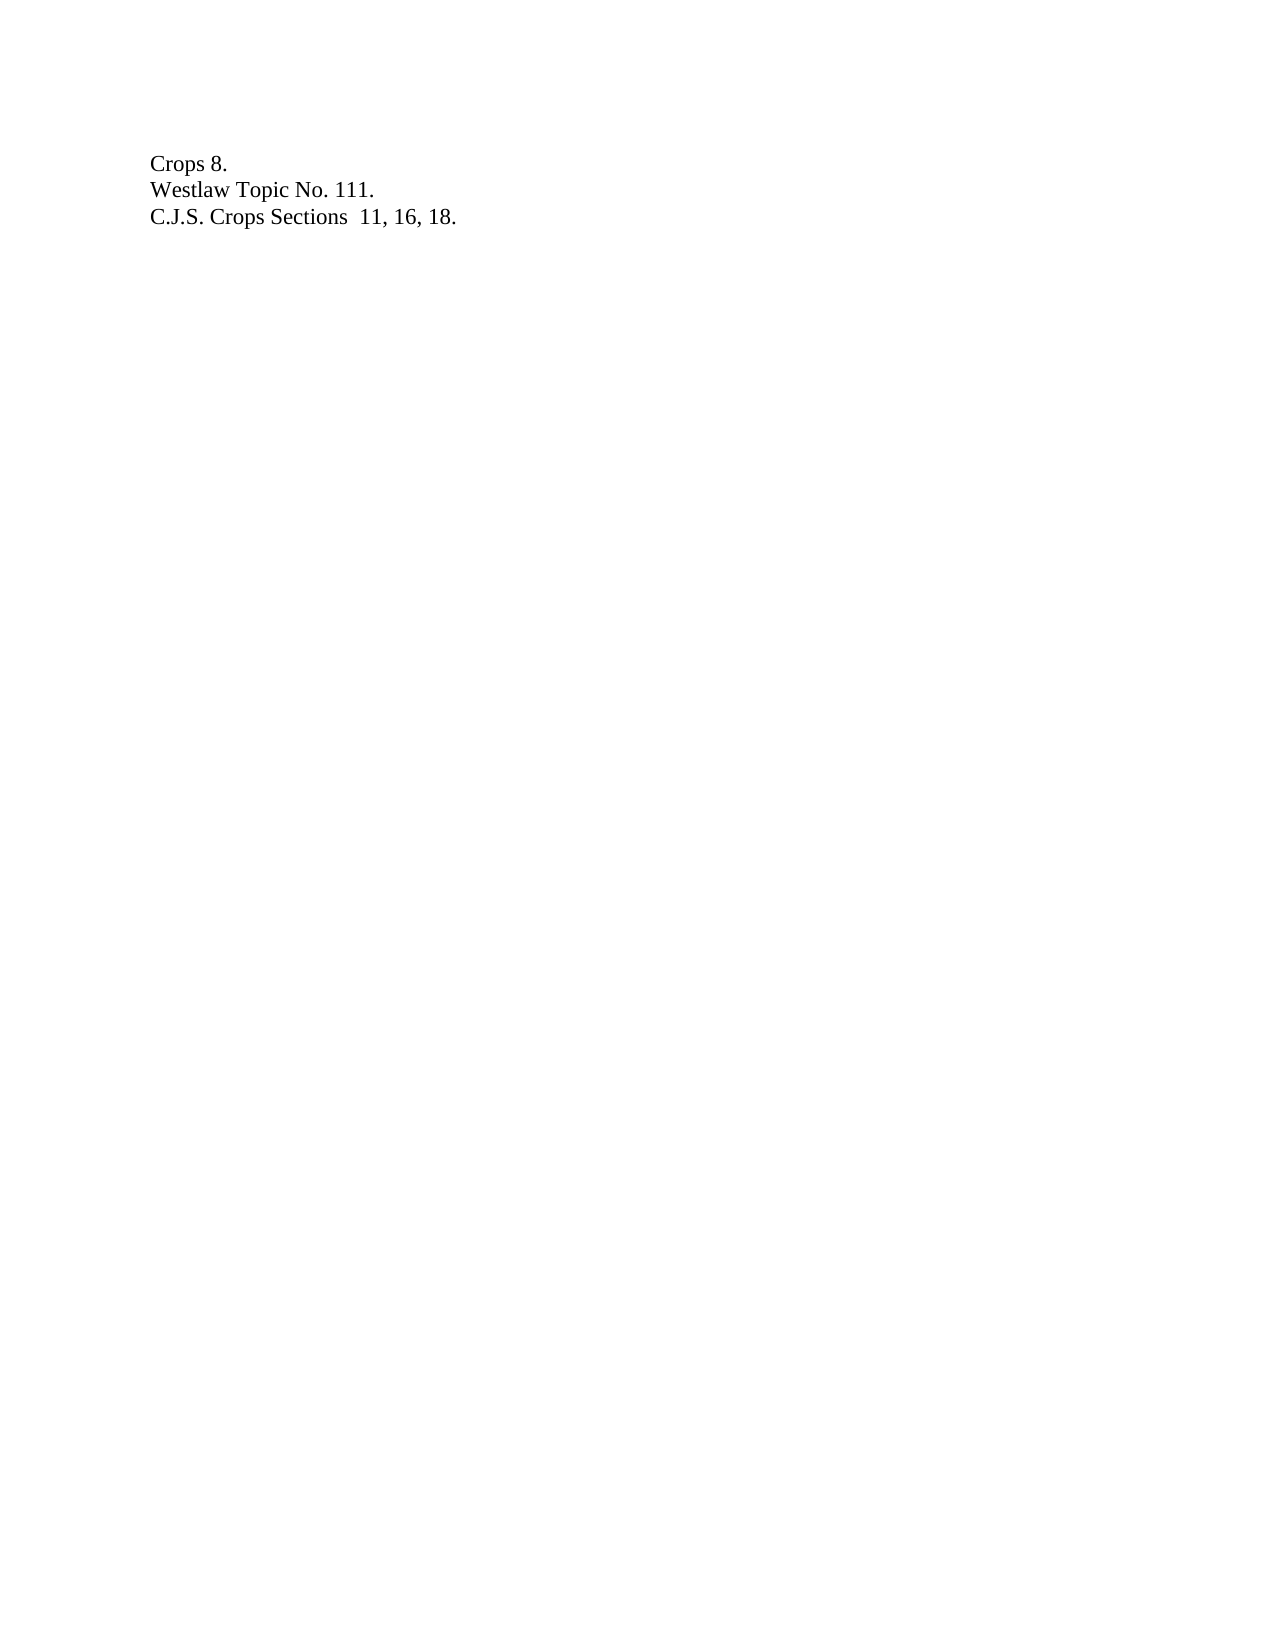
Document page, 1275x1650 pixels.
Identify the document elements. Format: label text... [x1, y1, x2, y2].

text C.J.S. Crops Sections 11, 16, 18. [150, 203, 1125, 229]
text Westlaw Topic No. 111. [150, 176, 1125, 203]
text Crops 8. [150, 150, 1125, 176]
